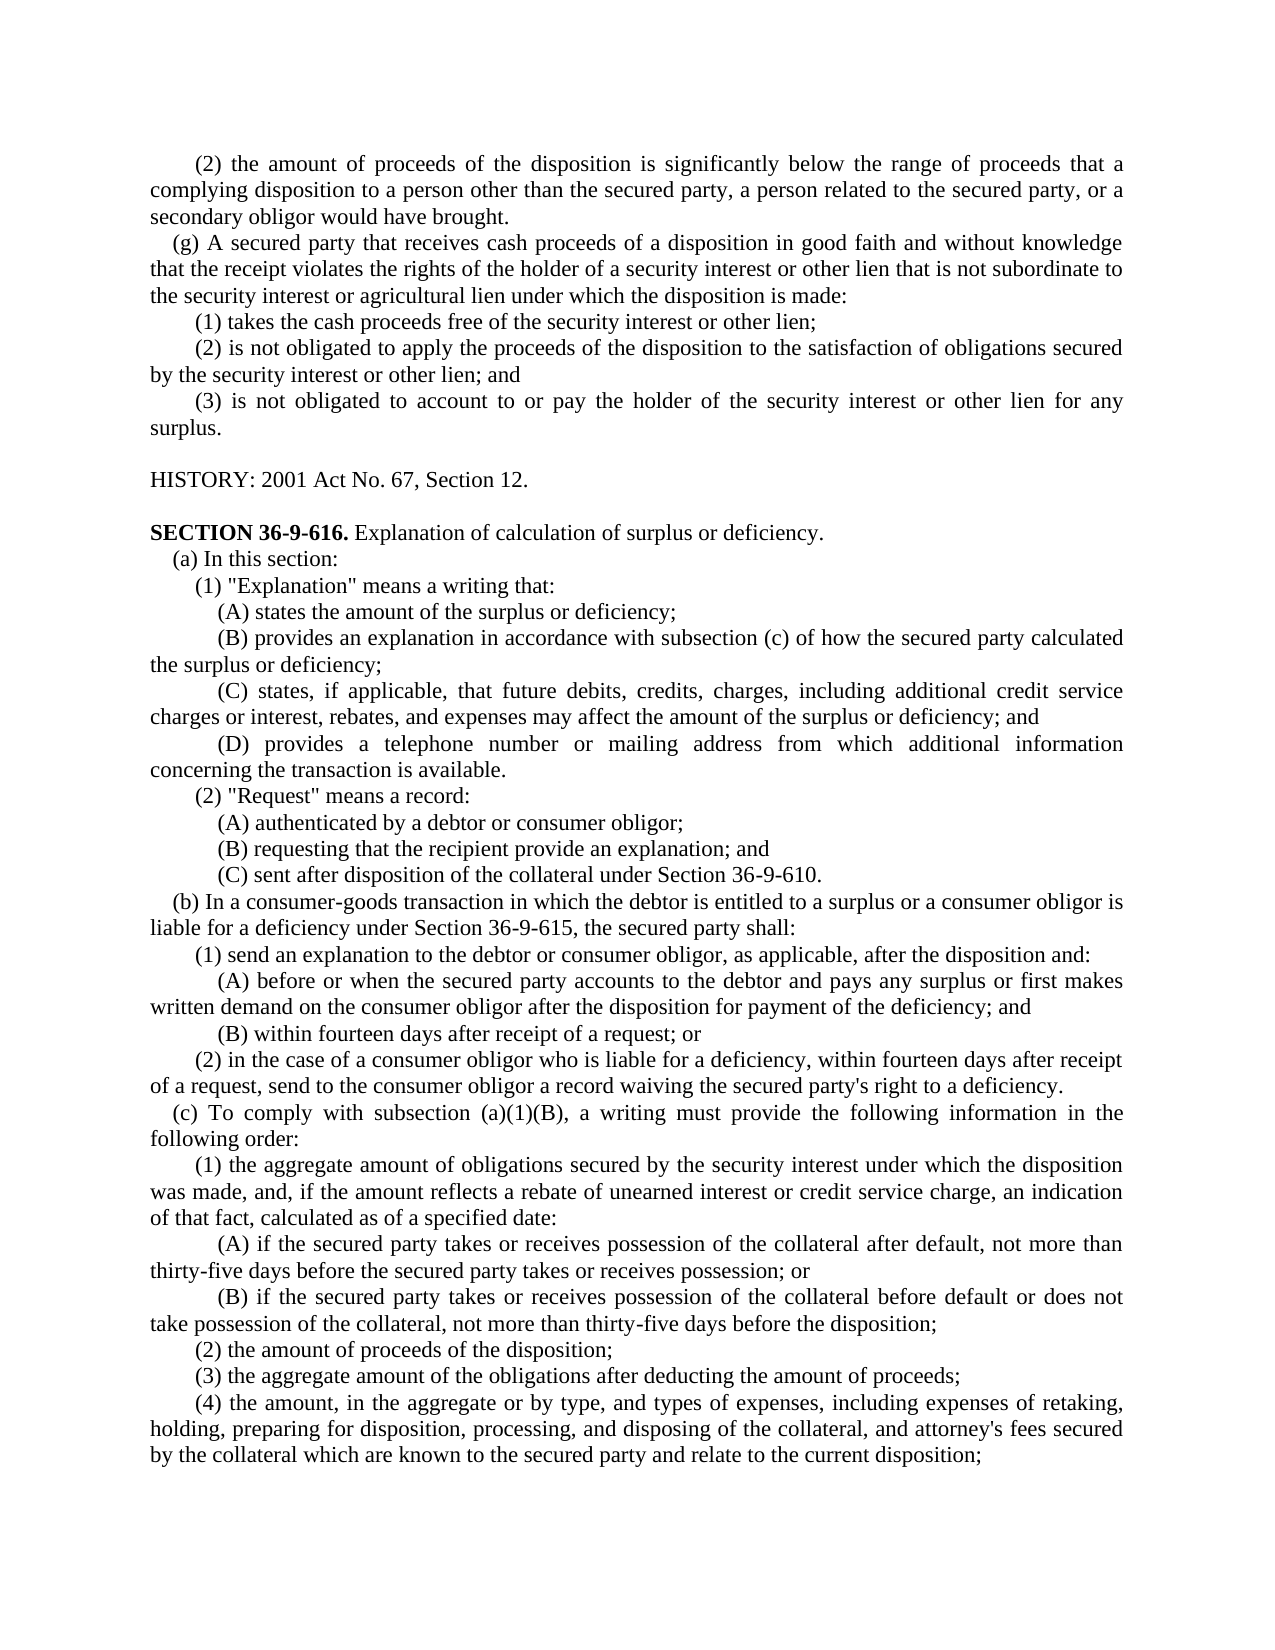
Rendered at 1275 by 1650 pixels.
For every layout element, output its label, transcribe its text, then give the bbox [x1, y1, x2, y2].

text (4) the amount, in the aggregate or by type, and types of expenses, including expenses of retaking, holding, preparing for disposition, processing, and disposing of the collateral, and attorney's fees secured by the collateral which are known to the secured party and relate to the current disposition; [150, 1389, 1125, 1468]
text (1) the aggregate amount of obligations secured by the security interest under which the disposition was made, and, if the amount reflects a rebate of unearned interest or credit service charge, an indication of that fact, calculated as of a specified date: [150, 1151, 1125, 1231]
text (2) the amount of proceeds of the disposition is significantly below the range of proceeds that a complying disposition to a person other than the secured party, a person related to the secured party, or a secondary obligor would have brought. [150, 150, 1125, 229]
text (3) is not obligated to account to or pay the holder of the security interest or other lien for any surplus. [150, 387, 1125, 440]
text HISTORY: 2001 Act No. 67, Section 12. [150, 466, 1125, 493]
text (A) authenticated by a debtor or consumer obligor; [150, 809, 1125, 835]
text (g) A secured party that receives cash proceeds of a disposition in good faith and without knowledge that the receipt violates the rights of the holder of a security interest or other lien that is not subordinate to the security interest or agricultural lien under which the disposition is made: [150, 229, 1125, 308]
text (B) if the secured party takes or receives possession of the collateral before default or does not take possession of the collateral, not more than thirty-five days before the disposition; [150, 1283, 1125, 1336]
text (2) in the case of a consumer obligor who is liable for a deficiency, within fourteen days after receipt of a request, send to the consumer obligor a record waiving the secured party's right to a deficiency. [150, 1046, 1125, 1099]
text (D) provides a telephone number or mailing address from which additional information concerning the transaction is available. [150, 730, 1125, 782]
text (b) In a consumer-goods transaction in which the debtor is entitled to a surplus or a consumer obligor is liable for a deficiency under Section 36-9-615, the secured party shall: [150, 888, 1125, 941]
text (1) send an explanation to the debtor or consumer obligor, as applicable, after the disposition and: [150, 941, 1125, 967]
text (2) the amount of proceeds of the disposition; [150, 1336, 1125, 1362]
text (C) sent after disposition of the collateral under Section 36-9-610. [150, 862, 1125, 888]
text (2) "Request" means a record: [150, 782, 1125, 809]
text (1) takes the cash proceeds free of the security interest or other lien; [150, 308, 1125, 334]
text (a) In this section: [150, 545, 1125, 572]
text SECTION 36-9-616. Explanation of calculation of surplus or deficiency. [150, 519, 1125, 545]
text (C) states, if applicable, that future debits, credits, charges, including additional credit service charges or interest, rebates, and expenses may affect the amount of the surplus or deficiency; and [150, 677, 1125, 730]
text (B) within fourteen days after receipt of a request; or [150, 1020, 1125, 1046]
text (1) "Explanation" means a writing that: [150, 572, 1125, 598]
text (c) To comply with subsection (a)(1)(B), a writing must provide the following information in the following order: [150, 1099, 1125, 1151]
text (A) if the secured party takes or receives possession of the collateral after default, not more than thirty-five days before the secured party takes or receives possession; or [150, 1231, 1125, 1283]
text (A) before or when the secured party accounts to the debtor and pays any surplus or first makes written demand on the consumer obligor after the disposition for payment of the deficiency; and [150, 967, 1125, 1020]
text (3) the aggregate amount of the obligations after deducting the amount of proceeds; [150, 1362, 1125, 1389]
text (B) requesting that the recipient provide an explanation; and [150, 835, 1125, 862]
text (2) is not obligated to apply the proceeds of the disposition to the satisfaction of obligations secured by the security interest or other lien; and [150, 334, 1125, 387]
text (A) states the amount of the surplus or deficiency; [150, 598, 1125, 624]
text (B) provides an explanation in accordance with subsection (c) of how the secured party calculated the surplus or deficiency; [150, 624, 1125, 677]
